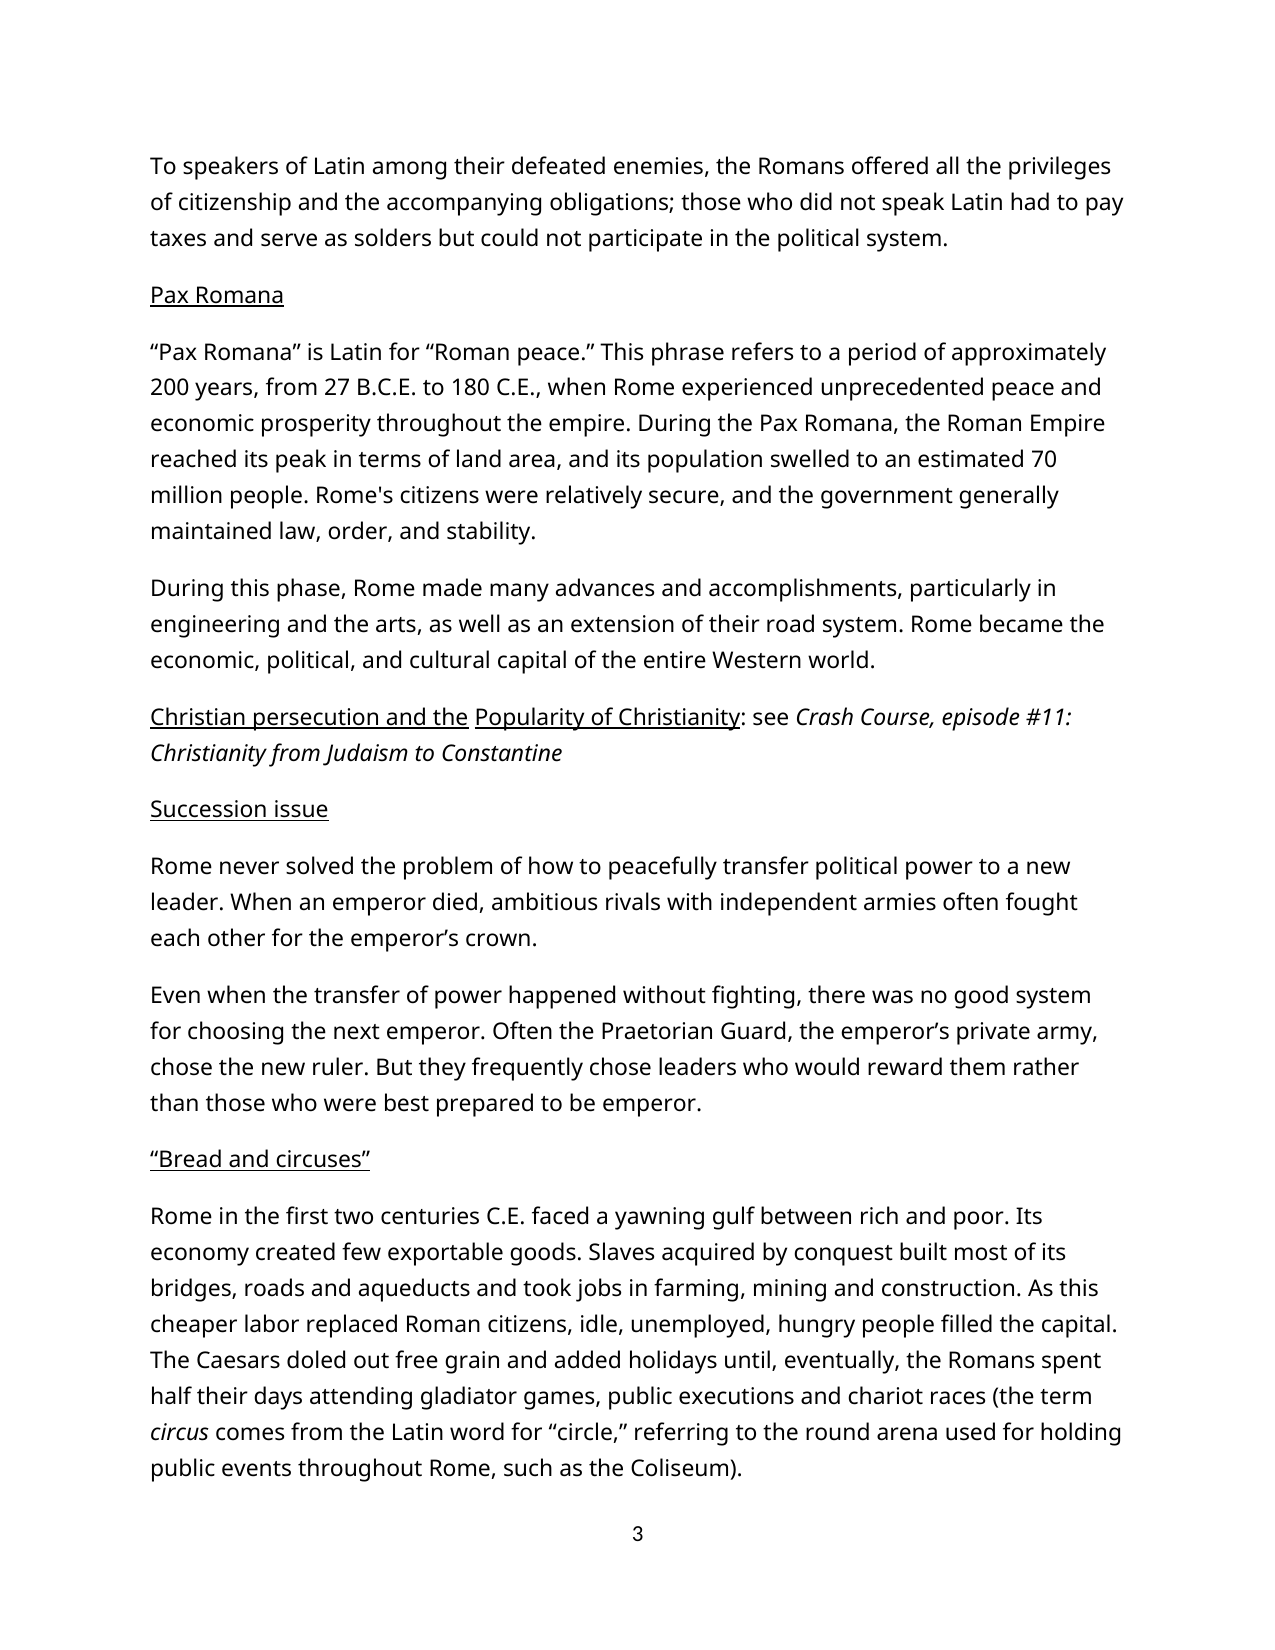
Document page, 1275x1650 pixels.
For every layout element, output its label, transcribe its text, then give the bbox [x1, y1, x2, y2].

text Rome in the first two centuries C.E. faced a yawning gulf between rich and poor. Its economy created few exportable goods. Slaves acquired by conquest built most of its bridges, roads and aqueducts and took jobs in farming, mining and construction. As this cheaper labor replaced Roman citizens, idle, unemployed, hungry people filled the capital. The Caesars doled out free grain and added holidays until, eventually, the Romans spent half their days attending gladiator games, public executions and chariot races (the term circus comes from the Latin word for “circle,” referring to the round arena used for holding public events throughout Rome, such as the Coliseum). [150, 1200, 1125, 1483]
text Christian persecution and the Popularity of Christianity: see Crash Course, episode #11: Christianity from Judaism to Constantine [150, 701, 1125, 768]
text Even when the transfer of power happened without fighting, there was no good system for choosing the next emperor. Often the Praetorian Guard, the emperor’s private army, chose the new ruler. But they frequently chose leaders who would reward them rather than those who were best prepared to be emperor. [150, 979, 1125, 1118]
text Pax Romana [150, 279, 1125, 310]
text “Bread and circuses” [150, 1143, 1125, 1174]
text To speakers of Latin among their defeated enemies, the Romans offered all the privileges of citizenship and the accompanying obligations; those who did not speak Latin had to pay taxes and serve as solders but could not participate in the political system. [150, 150, 1125, 253]
text “Pax Romana” is Latin for “Roman peace.” This phrase refers to a period of approximately 200 years, from 27 B.C.E. to 180 C.E., when Rome experienced unprecedented peace and economic prosperity throughout the empire. During the Pax Romana, the Roman Empire reached its peak in terms of land area, and its population swelled to an estimated 70 million people. Rome's citizens were relatively secure, and the government generally maintained law, order, and stability. [150, 335, 1125, 546]
text Succession issue [150, 793, 1125, 824]
text During this phase, Rome made many advances and accomplishments, particularly in engineering and the arts, as well as an extension of their road system. Rome became the economic, political, and cultural capital of the entire Western world. [150, 572, 1125, 675]
text Rome never solved the problem of how to peacefully transfer political power to a new leader. When an emperor died, ambitious rivals with independent armies often fought each other for the emperor’s crown. [150, 850, 1125, 953]
